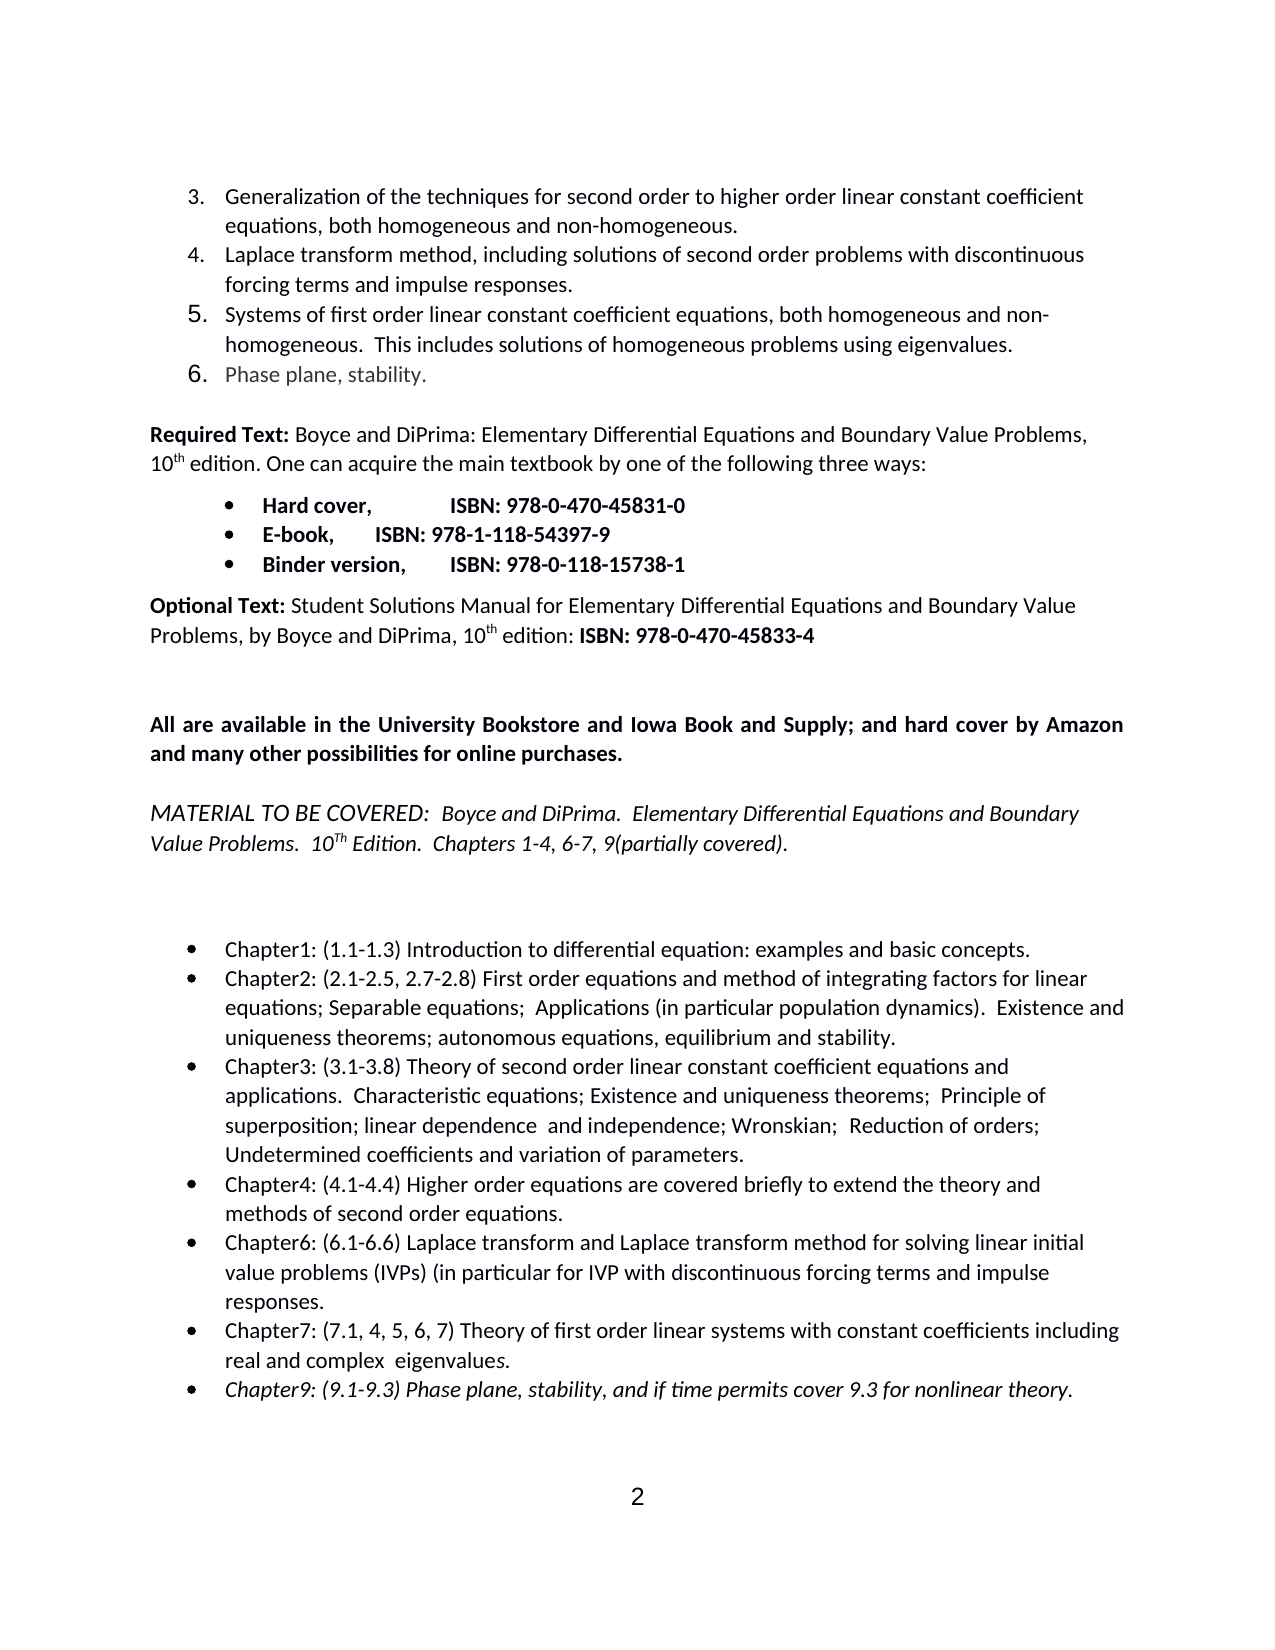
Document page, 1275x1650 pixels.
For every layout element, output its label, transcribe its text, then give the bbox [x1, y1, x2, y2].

list Chapter9: (9.1-9.3) Phase plane, stability, and if time permits cover 9.3 for nonlinear theory. [187, 1375, 1125, 1403]
text MATERIAL TO BE COVERED: Boyce and DiPrima. Elementary Differential Equations and Boundary Value Problems. 10Th Edition. Chapters 1-4, 6-7, 9(partially covered). [150, 798, 1125, 857]
list Laplace transform method, including solutions of second order problems with discontinuous forcing terms and impulse responses. [187, 241, 1125, 298]
list Phase plane, stability. [187, 359, 1125, 418]
list Chapter3: (3.1-3.8) Theory of second order linear constant coefficient equations and applications. Characteristic equations; Existence and uniqueness theorems; Principle of superposition; linear dependence and independence; Wronskian; Reduction of orders; Undetermined coefficients and variation of parameters. [187, 1052, 1125, 1168]
list Binder version, ISBN: 978-0-118-15738-1 [225, 550, 1125, 578]
text Required Text: Boyce and DiPrima: Elementary Differential Equations and Boundary Value Problems, 10th edition. One can acquire the main textbook by one of the following three ways: [150, 420, 1125, 477]
list Chapter1: (1.1-1.3) Introduction to differential equation: examples and basic concepts. [187, 935, 1125, 963]
list Generalization of the techniques for second order to higher order linear constant coefficient equations, both homogeneous and non-homogeneous. [187, 182, 1125, 239]
list Hard cover, ISBN: 978-0-470-45831-0 [225, 491, 1125, 519]
list Chapter7: (7.1, 4, 5, 6, 7) Theory of first order linear systems with constant coefficients including real and complex eigenvalues. [187, 1317, 1125, 1374]
list Chapter4: (4.1-4.4) Higher order equations are covered briefly to extend the theory and methods of second order equations. [187, 1170, 1125, 1227]
list E-book, ISBN: 978-1-118-54397-9 [225, 520, 1125, 548]
list Chapter6: (6.1-6.6) Laplace transform and Laplace transform method for solving linear initial value problems (IVPs) (in particular for IVP with discontinuous forcing terms and impulse responses. [187, 1228, 1125, 1315]
list Systems of first order linear constant coefficient equations, both homogeneous and non-homogeneous. This includes solutions of homogeneous problems using eigenvalues. [187, 299, 1125, 358]
text All are available in the University Bookstore and Iowa Book and Supply; and hard cover by Amazon and many other possibilities for online purchases. [150, 710, 1125, 767]
text Optional Text: Student Solutions Manual for Elementary Differential Equations and Boundary Value Problems, by Boyce and DiPrima, 10th edition: ISBN: 978-0-470-45833-4 [150, 592, 1125, 649]
list Chapter2: (2.1-2.5, 2.7-2.8) First order equations and method of integrating factors for linear equations; Separable equations; Applications (in particular population dynamics). Existence and uniqueness theorems; autonomous equations, equilibrium and stability. [187, 964, 1125, 1051]
